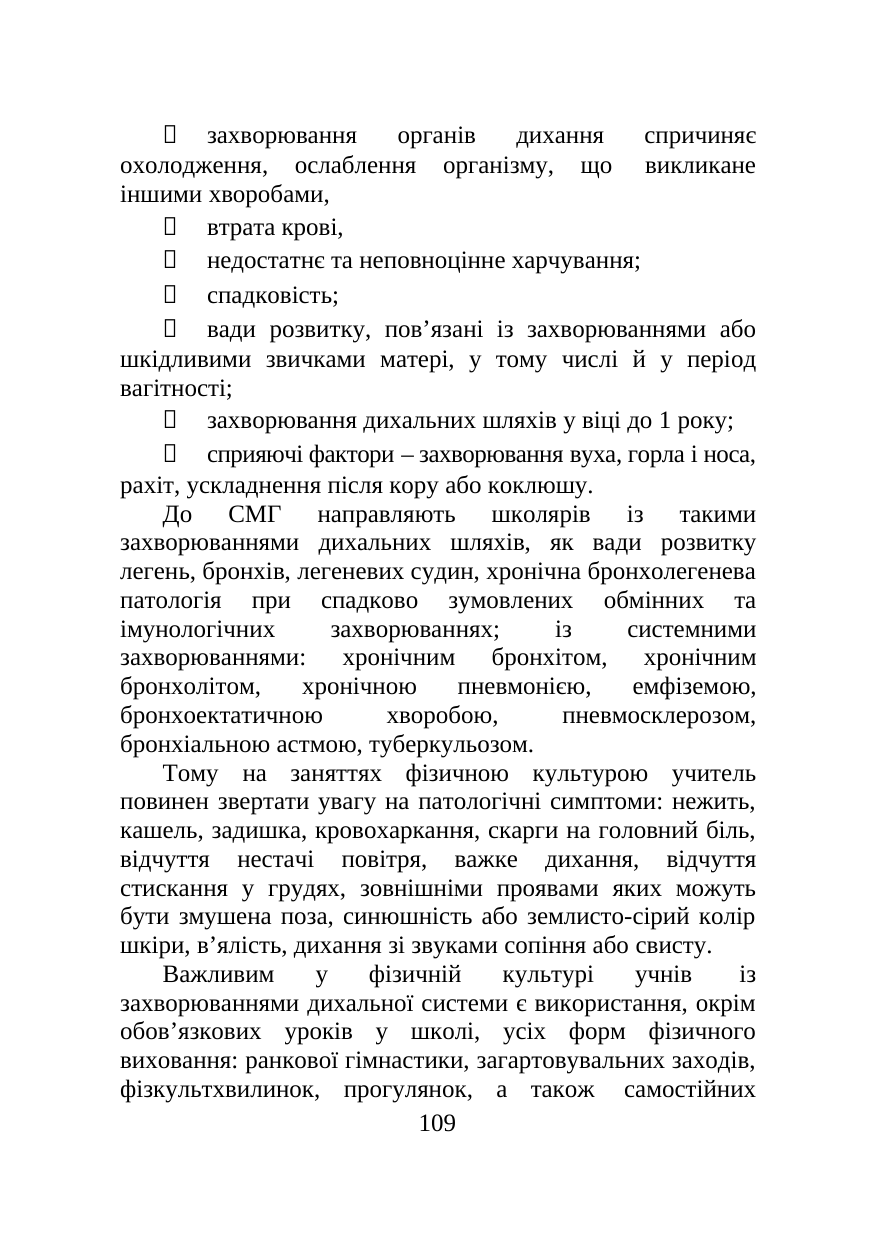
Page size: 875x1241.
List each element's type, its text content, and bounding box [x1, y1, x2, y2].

list втрата крові, [162, 208, 857, 242]
list захворювання органів дихання спричиняє охолодження, ослаблення організму, що викликане іншими хворобами, [120, 116, 756, 208]
list захворювання дихальних шляхів у віці до 1 року; [162, 402, 857, 436]
list сприяючі фактори – захворювання вуха, горла і носа, рахіт, ускладнення після кору або коклюшу. [120, 436, 757, 499]
text Тому на заняттях фізичною культурою учитель повинен звертати увагу на патологічні симптоми: нежить, кашель, задишка, кровохаркання, скарги на головний біль, відчуття нестачі повітря, важке дихання, відчуття стискання у грудях, зовнішніми проявами яких можуть бути змушена поза, синюшність або землисто-сірий колір шкіри, в’ялість, дихання зі звуками сопіння або свисту. [120, 758, 756, 959]
list вади розвитку, пов’язані із захворюваннями або шкідливими звичками матері, у тому числі й у період вагітності; [120, 310, 756, 402]
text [120, 959, 756, 1103]
text До СМГ направляють школярів із такими захворюваннями дихальних шляхів, як вади розвитку легень, бронхів, легеневих судин, хронічна бронхолегенева патологія при спадково зумовлених обмінних та імунологічних захворюваннях; із системними захворюваннями: хронічним бронхітом, хронічним бронхолітом, хронічною пневмонією, емфіземою, бронхоектатичною хворобою, пневмосклерозом, бронхіальною астмою, туберкульозом. [120, 499, 756, 757]
list недостатнє та неповноцінне харчування; [162, 242, 857, 276]
list спадковість; [162, 276, 857, 310]
